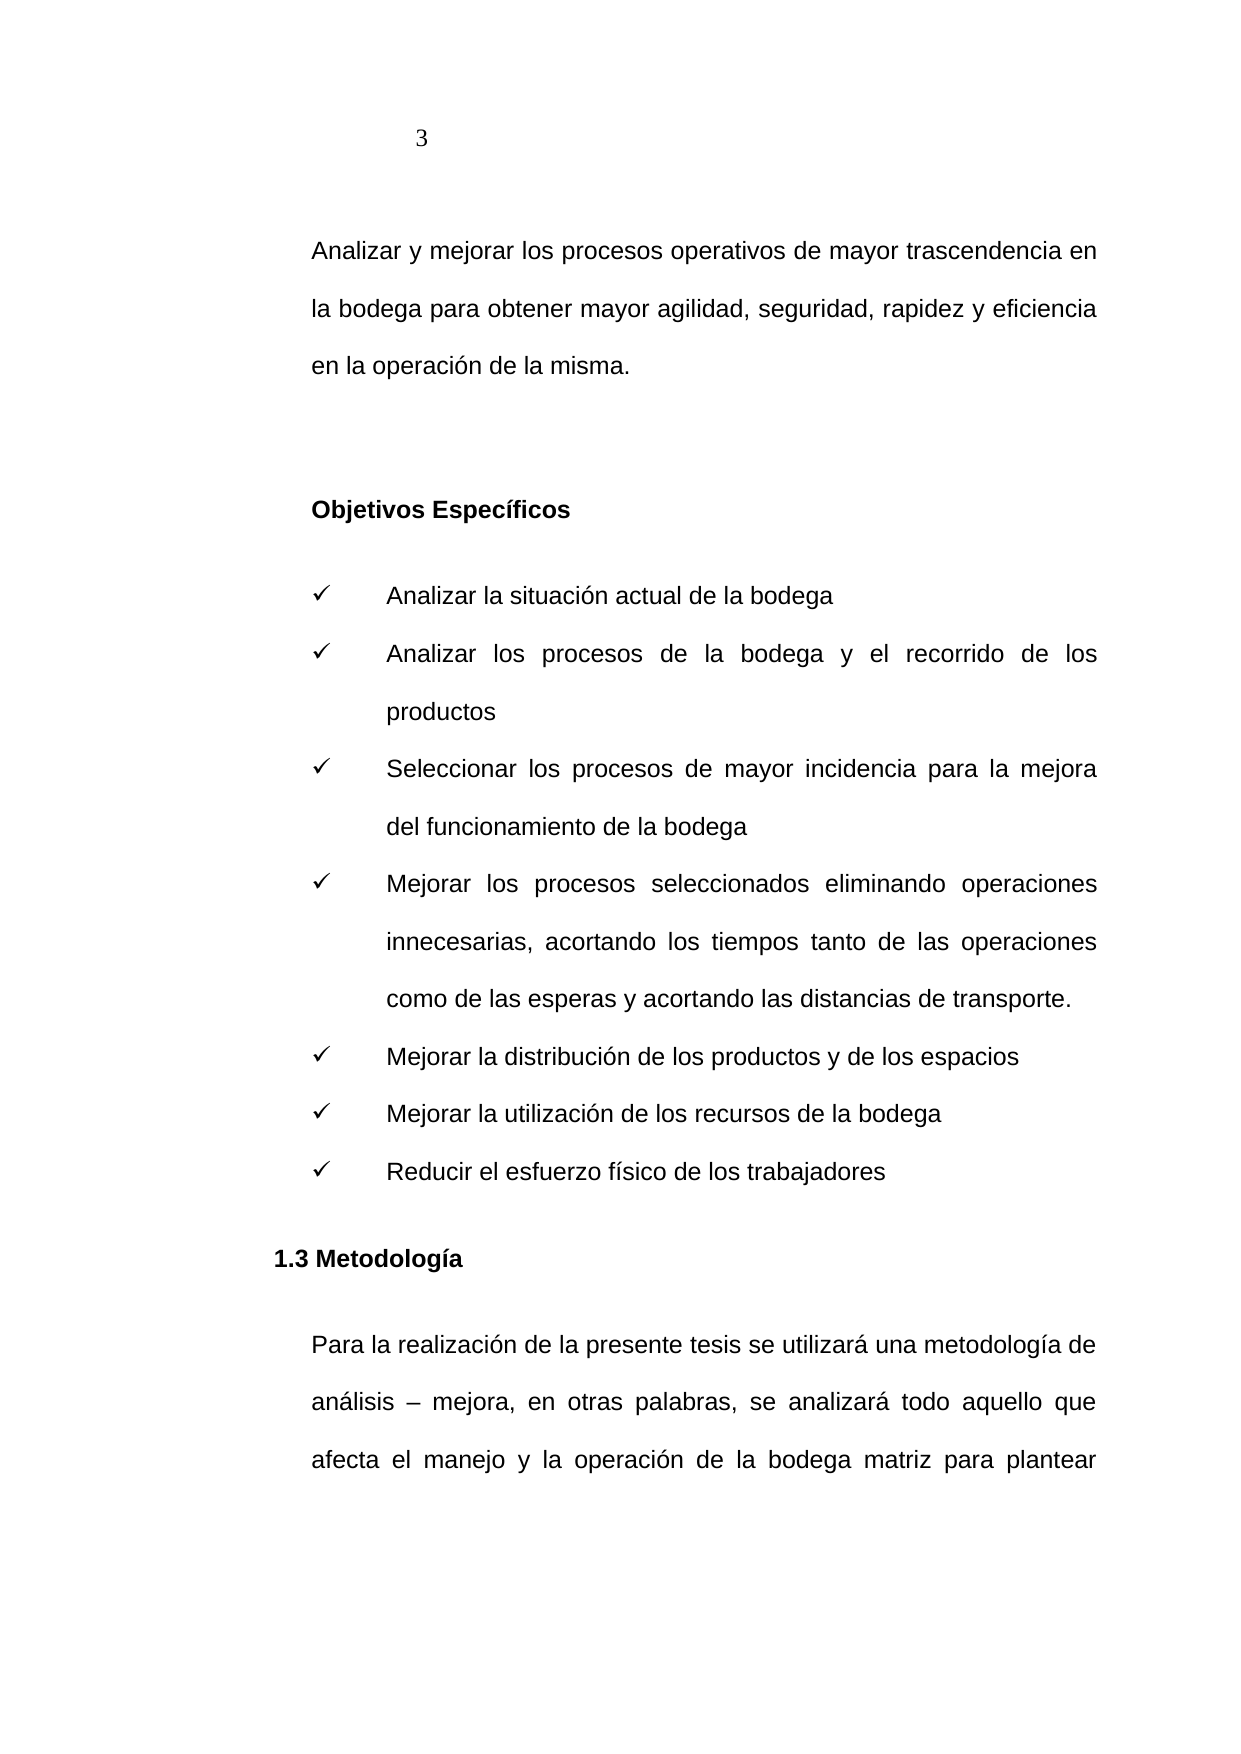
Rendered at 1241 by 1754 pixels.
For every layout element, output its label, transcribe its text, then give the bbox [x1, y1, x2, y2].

text Analizar y mejorar los procesos operativos de mayor trascendencia en la bodega para obtener mayor agilidad, seguridad, rapidez y eficiencia en la operación de la misma. [311, 236, 1098, 380]
list Analizar los procesos de la bodega y el recorrido de los productos [311, 639, 1098, 725]
text Objetivos Específicos [311, 495, 1098, 524]
list Mejorar los procesos seleccionados eliminando operaciones innecesarias, acortando los tiempos tanto de las operaciones como de las esperas y acortando las distancias de transporte. [311, 869, 1098, 1013]
list Mejorar la utilización de los recursos de la bodega [311, 1099, 1098, 1128]
text 1.3 Metodología [274, 1244, 1098, 1272]
list Analizar la situación actual de la bodega [311, 581, 1098, 610]
list Mejorar la distribución de los productos y de los espacios [311, 1042, 1098, 1071]
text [311, 1330, 1098, 1474]
list Reducir el esfuerzo físico de los trabajadores [311, 1157, 1098, 1186]
list Seleccionar los procesos de mayor incidencia para la mejora del funcionamiento de la bodega [311, 754, 1098, 840]
